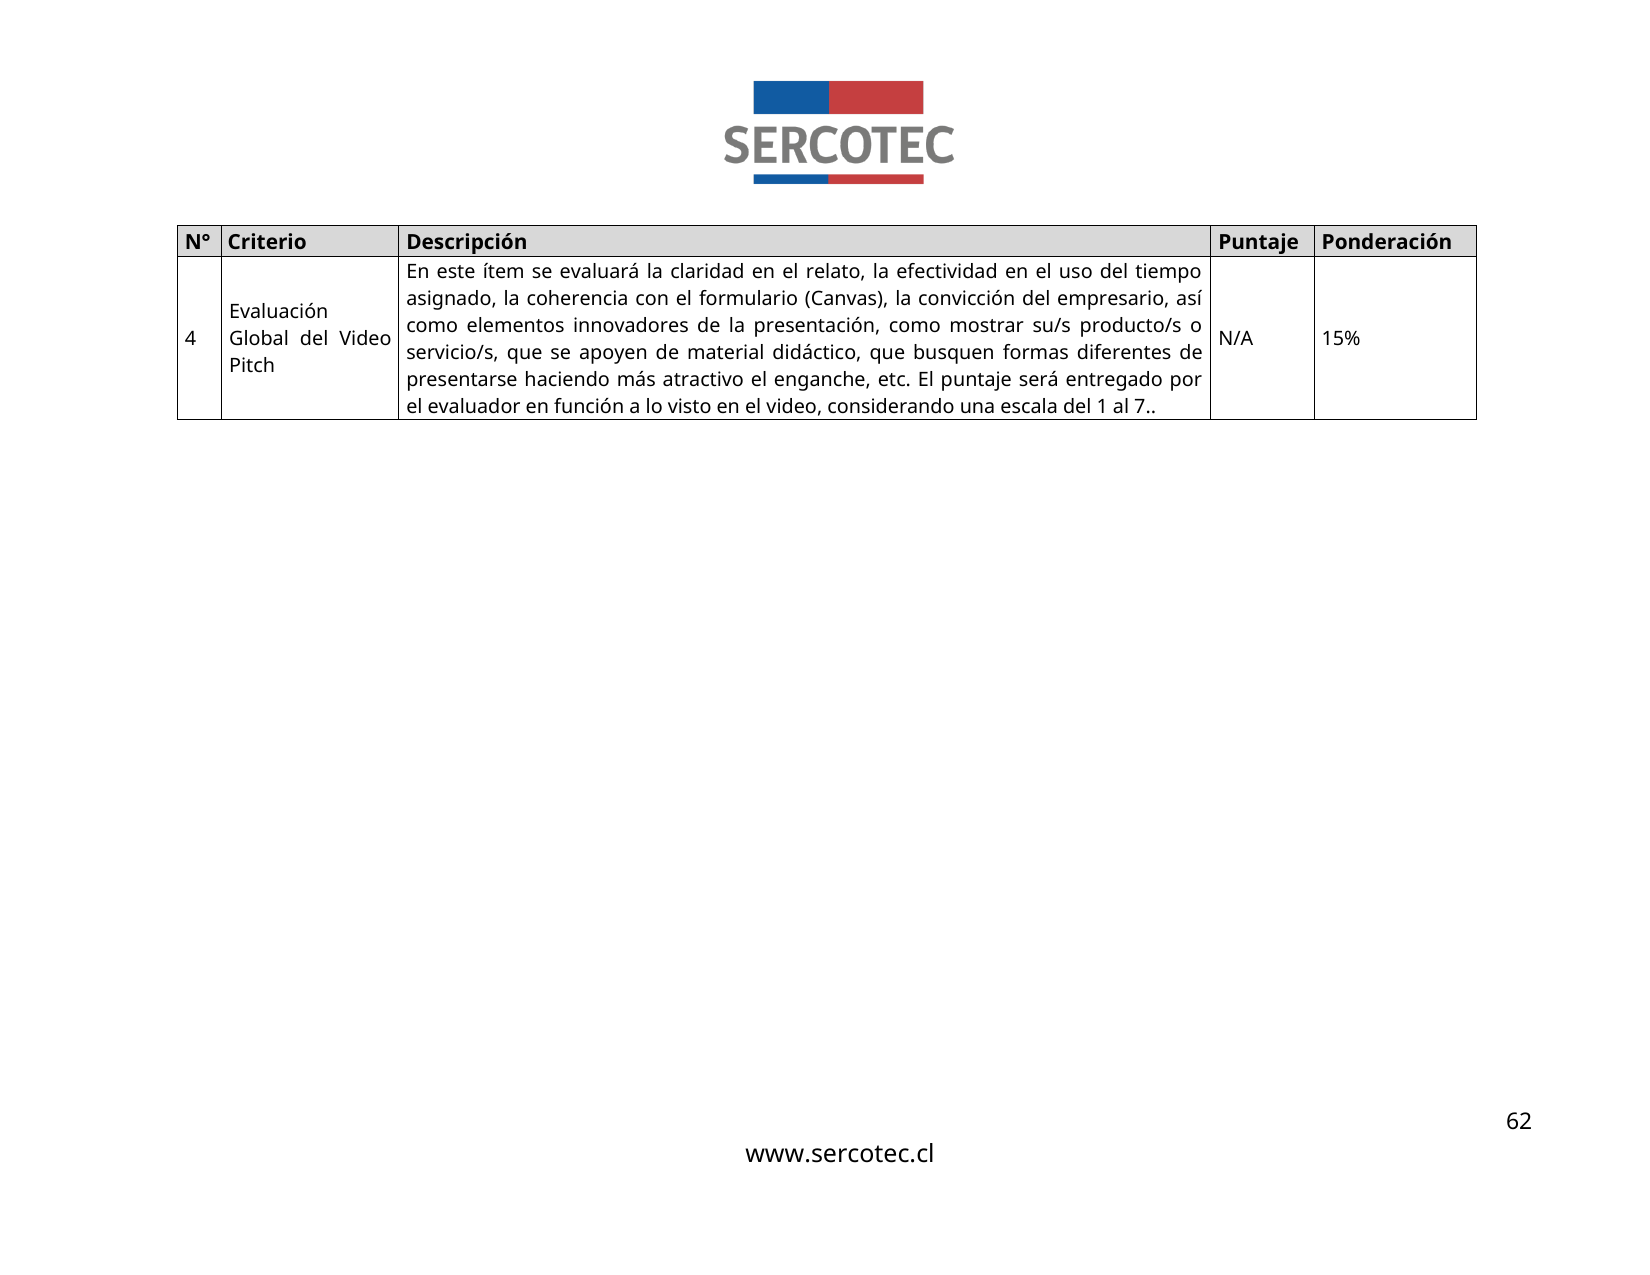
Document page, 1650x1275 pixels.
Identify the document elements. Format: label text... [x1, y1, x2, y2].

table_header Descripción [399, 226, 1210, 256]
table_cell En este ítem se evaluará la claridad en el relato, la efectividad en el uso del tiempo asignado, la coherencia con el formulario (Canvas), la convicción del empresario, así como elementos innovadores de la presentación, como mostrar su/s producto/s o servicio/s, que se apoyen de material didáctico, que busquen formas diferentes de presentarse haciendo más atractivo el enganche, etc. El puntaje será entregado por el evaluador en función a lo visto en el video, considerando una escala del 1 al 7.. [399, 257, 1210, 419]
table_cell Evaluación Global del Video Pitch [222, 257, 398, 419]
table_header N° [178, 226, 221, 256]
table_cell 15% [1315, 257, 1476, 419]
table_header Puntaje [1211, 226, 1314, 256]
table_header Criterio [222, 226, 398, 256]
table_cell 4 [178, 257, 221, 419]
table_header Ponderación [1315, 226, 1476, 256]
picture [714, 73, 965, 194]
table_cell N/A [1211, 257, 1314, 419]
